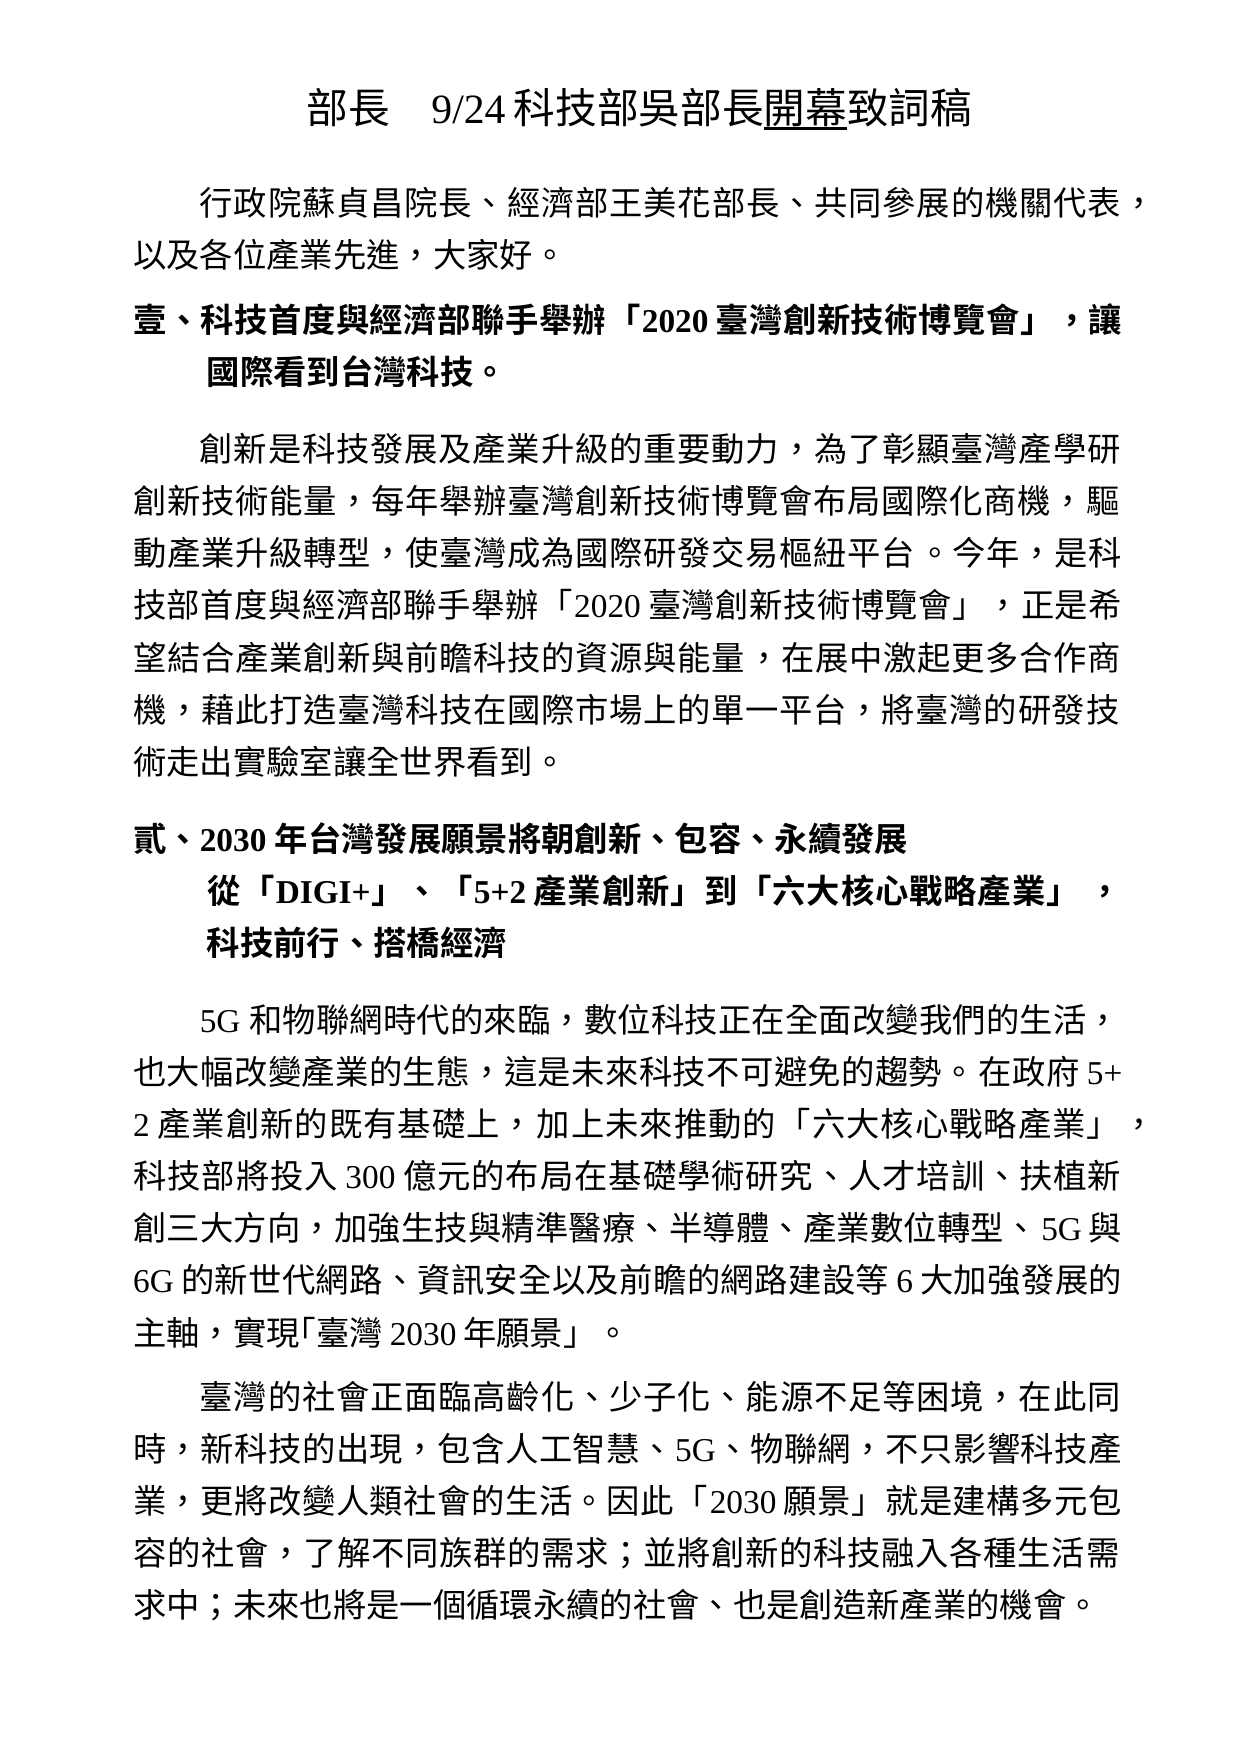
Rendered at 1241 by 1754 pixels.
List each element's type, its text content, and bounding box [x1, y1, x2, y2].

text 貳、2030 年台灣發展願景將朝創新、包容、永續發展 [133, 809, 1122, 862]
text 臺灣的社會正面臨高齡化、少子化、能源不足等困境，在此同時，新科技的出現，包含人工智慧、5G、物聯網，不只影響科技產業，更將改變人類社會的生活。因此「2030願景」就是建構多元包容的社會，了解不同族群的需求；並將創新的科技融入各種生活需求中；未來也將是一個循環永續的社會、也是創造新產業的機會。 [133, 1368, 1122, 1628]
text 創新是科技發展及產業升級的重要動力，為了彰顯臺灣產學研創新技術能量，每年舉辦臺灣創新技術博覽會布局國際化商機，驅動產業升級轉型，使臺灣成為國際研發交易樞紐平台。今年，是科技部首度與經濟部聯手舉辦「2020臺灣創新技術博覽會」，正是希望結合產業創新與前瞻科技的資源與能量，在展中激起更多合作商機，藉此打造臺灣科技在國際市場上的單一平台，將臺灣的研發技術走出實驗室讓全世界看到。 [133, 420, 1122, 784]
text 從「DIGI+」、「5+2產業創新」到「六大核心戰略產業」 ，科技前行、搭橋經濟 [133, 862, 1122, 966]
text 部長 9/24科技部吳部長開幕致詞稿 [156, 75, 1122, 135]
text 行政院蘇貞昌院長、經濟部王美花部長、共同參展的機關代表，以及各位產業先進，大家好。 [133, 174, 1122, 278]
text 5G 和物聯網時代的來臨，數位科技正在全面改變我們的生活，也大幅改變產業的生態，這是未來科技不可避免的趨勢。在政府5+2產業創新的既有基礎上，加上未來推動的「六大核心戰略產業」，科技部將投入300億元的布局在基礎學術研究、人才培訓、扶植新創三大方向，加強生技與精準醫療、半導體、產業數位轉型、5G與6G的新世代網路、資訊安全以及前瞻的網路建設等6大加強發展的主軸，實現｢臺灣2030年願景」。 [133, 991, 1122, 1355]
text 壹、科技首度與經濟部聯手舉辦「2020臺灣創新技術博覽會」，讓國際看到台灣科技。 [133, 291, 1122, 395]
